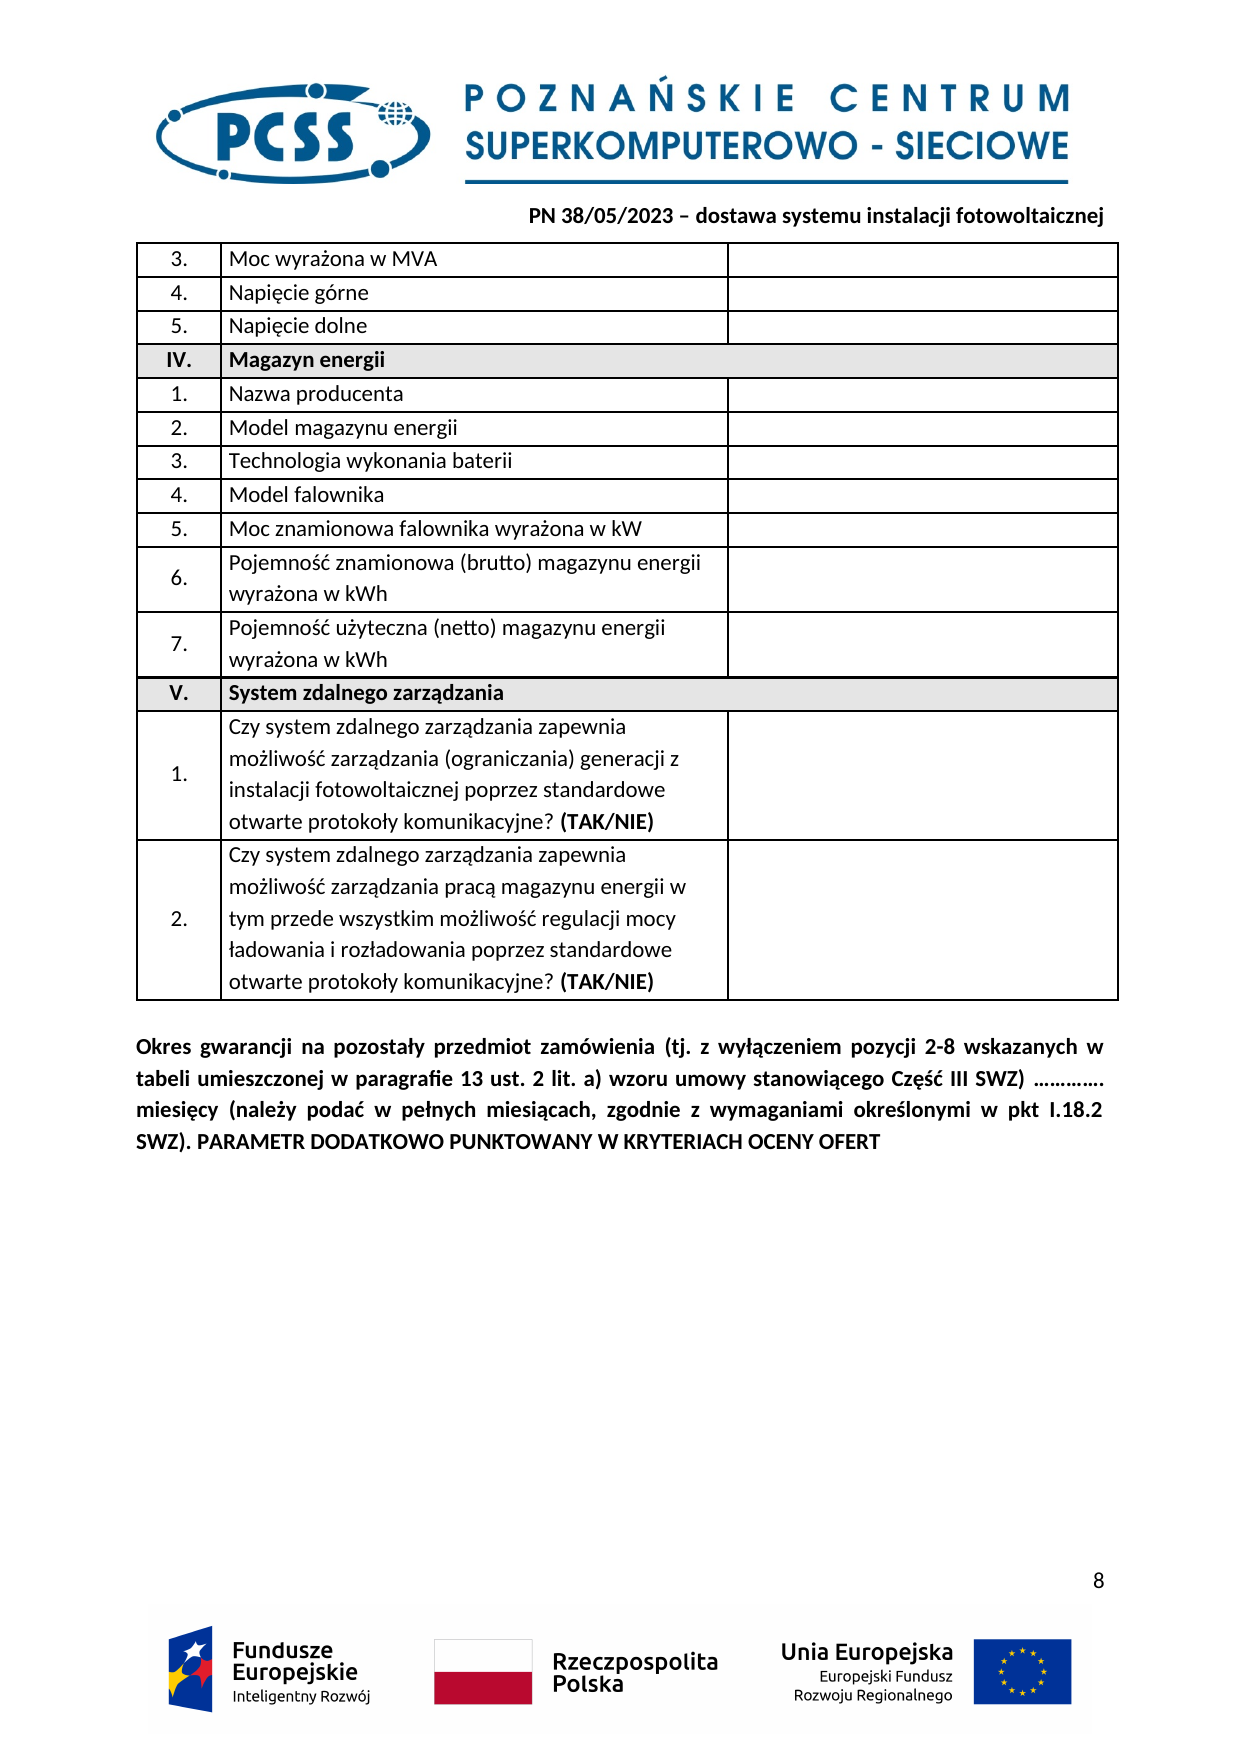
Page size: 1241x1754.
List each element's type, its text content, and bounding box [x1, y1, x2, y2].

table_cell [729, 712, 1117, 838]
picture [48, 3, 1174, 184]
table_cell 1. [138, 712, 220, 838]
table_cell Napięcie dolne [222, 312, 727, 343]
table_cell [729, 413, 1117, 444]
table_cell Czy system zdalnego zarządzania zapewnia możliwość zarządzania pracą magazynu energii w tym przede wszystkim możliwość regulacji mocy ładowania i rozładowania poprzez standardowe otwarte protokoły komunikacyjne? (TAK/NIE) [222, 841, 727, 998]
table_cell 6. [138, 548, 220, 611]
table_cell Pojemność użyteczna (netto) magazynu energii wyrażona w kWh [222, 613, 727, 676]
table_cell Model falownika [222, 480, 727, 512]
table_cell [729, 312, 1117, 343]
table_cell IV. [138, 345, 220, 377]
table_cell 5. [138, 312, 220, 343]
table_cell V. [138, 679, 220, 710]
table_cell [729, 244, 1117, 276]
table_cell [729, 379, 1117, 411]
table_cell 3. [138, 244, 220, 276]
table_cell Moc wyrażona w MVA [222, 244, 727, 276]
table_cell [729, 841, 1117, 998]
table_cell [729, 514, 1117, 546]
table_cell System zdalnego zarządzania [222, 679, 1117, 710]
table_cell 2. [138, 413, 220, 444]
picture [147, 1604, 1093, 1734]
table_cell [729, 447, 1117, 478]
table_cell 2. [138, 841, 220, 998]
table_cell [729, 278, 1117, 309]
table_cell Pojemność znamionowa (brutto) magazynu energii wyrażona w kWh [222, 548, 727, 611]
table_cell Magazyn energii [222, 345, 1117, 377]
table_cell 3. [138, 447, 220, 478]
table_cell Moc znamionowa falownika wyrażona w kW [222, 514, 727, 546]
table_cell 1. [138, 379, 220, 411]
table_cell [729, 480, 1117, 512]
table_cell 4. [138, 278, 220, 309]
table_cell Napięcie górne [222, 278, 727, 309]
table_cell 5. [138, 514, 220, 546]
table_cell Model magazynu energii [222, 413, 727, 444]
table_cell Technologia wykonania baterii [222, 447, 727, 478]
table_cell 4. [138, 480, 220, 512]
text Okres gwarancji na pozostały przedmiot zamówienia (tj. z wyłączeniem pozycji 2-8 wskazanych w tabeli umieszczonej w paragrafie 13 ust. 2 lit. a) wzoru umowy stanowiącego Część III SWZ) …………. miesięcy (należy podać w pełnych miesiącach, zgodnie z wymaganiami określonymi w pkt I.18.2 SWZ). PARAMETR DODATKOWO PUNKTOWANY W KRYTERIACH OCENY OFERT [136, 1032, 1104, 1155]
table_cell Nazwa producenta [222, 379, 727, 411]
table_cell 7. [138, 613, 220, 676]
table_cell [729, 613, 1117, 676]
table_cell [729, 548, 1117, 611]
table_cell Czy system zdalnego zarządzania zapewnia możliwość zarządzania (ograniczania) generacji z instalacji fotowoltaicznej poprzez standardowe otwarte protokoły komunikacyjne? (TAK/NIE) [222, 712, 727, 838]
